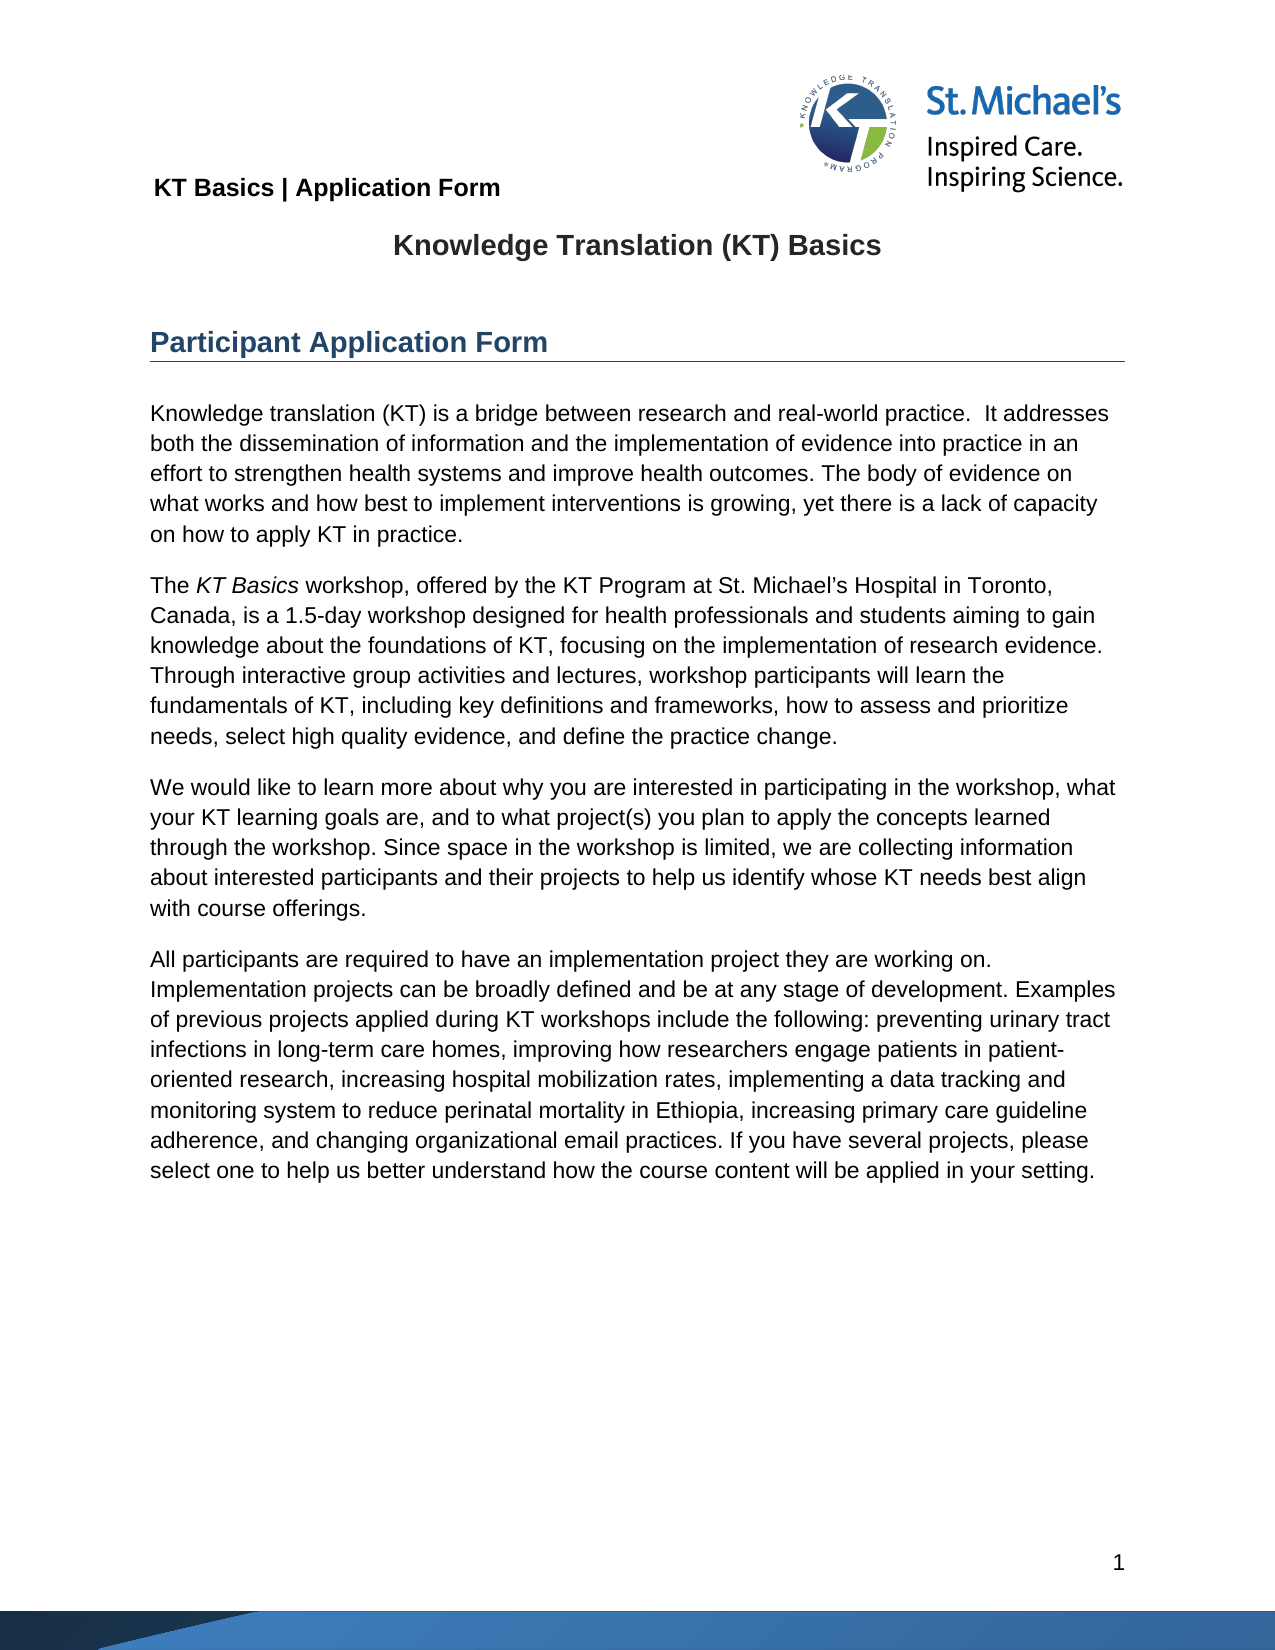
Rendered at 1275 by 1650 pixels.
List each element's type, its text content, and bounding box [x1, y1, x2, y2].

text We would like to learn more about why you are interested in participating in the workshop, what your KT learning goals are, and to what project(s) you plan to apply the concepts learned through the workshop. Since space in the workshop is limited, we are collecting information about interested participants and their projects to help us identify whose KT needs best align with course offerings. [150, 774, 1125, 921]
text All participants are required to have an implementation project they are working on. Implementation projects can be broadly defined and be at any stage of development. Examples of previous projects applied during KT workshops include the following: preventing urinary tract infections in long-term care homes, improving how researchers engage patients in patient-oriented research, increasing hospital mobilization rates, implementing a data tracking and monitoring system to reduce perinatal mortality in Ethiopia, increasing primary care guideline adherence, and changing organizational email practices. If you have several projects, please select one to help us better understand how the course content will be applied in your setting. [150, 946, 1125, 1183]
picture [921, 79, 1125, 196]
subtitle Participant Application Form [150, 326, 1125, 361]
text Knowledge translation (KT) is a bridge between research and real-world practice. It addresses both the dissemination of information and the implementation of evidence into practice in an effort to strengthen health systems and improve health outcomes. The body of evidence on what works and how best to implement interventions is growing, yet there is a lack of capacity on how to apply KT in practice. [150, 400, 1125, 547]
text The KT Basics workshop, offered by the KT Program at St. Michael’s Hospital in Toronto, Canada, is a 1.5-day workshop designed for health professionals and students aiming to gain knowledge about the foundations of KT, focusing on the implementation of research evidence. Through interactive group activities and lectures, workshop participants will learn the fundamentals of KT, including key definitions and frameworks, how to assess and prioritize needs, select high quality evidence, and define the practice change. [150, 572, 1125, 749]
picture [799, 75, 896, 172]
text Knowledge Translation (KT) Basics [150, 228, 1125, 261]
